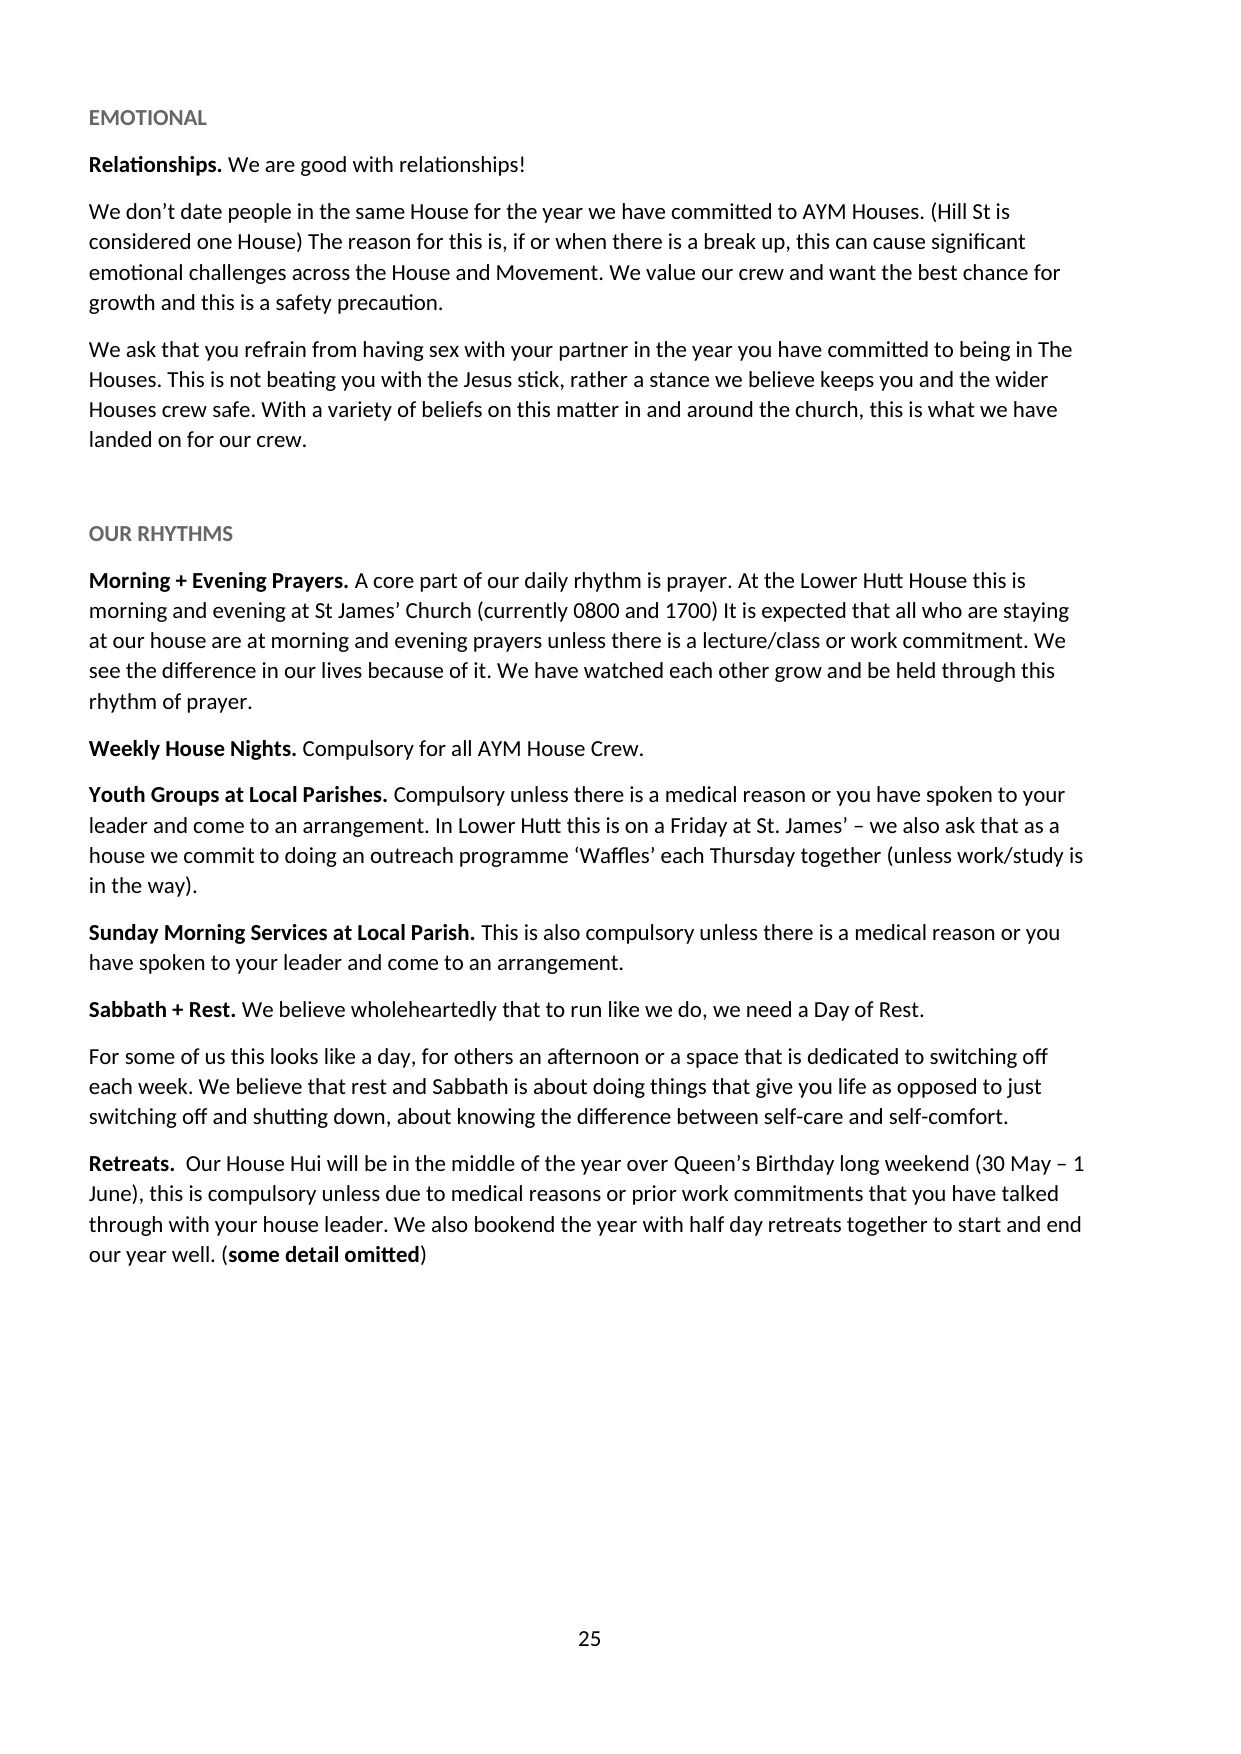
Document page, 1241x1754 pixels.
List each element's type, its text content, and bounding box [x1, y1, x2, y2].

text We ask that you refrain from having sex with your partner in the year you have committed to being in The Houses. This is not beating you with the Jesus stick, rather a stance we believe keeps you and the wider Houses crew safe. With a variety of beliefs on this matter in and around the church, this is what we have landed on for our crew. [89, 335, 1090, 453]
text For some of us this looks like a day, for others an afternoon or a space that is dedicated to switching off each week. We believe that rest and Sabbath is about doing things that give you life as opposed to just switching off and shutting down, about knowing the difference between self-care and self-comfort. [89, 1042, 1090, 1130]
text Sabbath + Rest. We believe wholeheartedly that to run like we do, we need a Day of Rest. [89, 995, 1090, 1023]
text We don’t date people in the same House for the year we have committed to AYM Houses. (Hill St is considered one House) The reason for this is, if or when there is a break up, this can cause significant emotional challenges across the House and Movement. We value our crew and want the best chance for growth and this is a safety precaution. [89, 197, 1090, 316]
text Weekly House Nights. Compulsory for all AYM House Crew. [89, 734, 1090, 762]
text Relationships. We are good with relationships! [89, 150, 1090, 178]
text Morning + Evening Prayers. A core part of our daily rhythm is prayer. At the Lower Hutt House this is morning and evening at St James’ Church (currently 0800 and 1700) It is expected that all who are staying at our house are at morning and evening prayers unless there is a lecture/class or work commitment. We see the difference in our lives because of it. We have watched each other grow and be held through this rhythm of prayer. [89, 566, 1090, 715]
text Sunday Morning Services at Local Parish. This is also compulsory unless there is a medical reason or you have spoken to your leader and come to an arrangement. [89, 918, 1090, 976]
text Retreats. Our House Hui will be in the middle of the year over Queen’s Birthday long weekend (30 May – 1 June), this is compulsory unless due to medical reasons or prior work commitments that you have talked through with your house leader. We also bookend the year with half day retreats together to start and end our year well. (some detail omitted) [89, 1149, 1090, 1268]
text Youth Groups at Local Parishes. Compulsory unless there is a medical reason or you have spoken to your leader and come to an arrangement. In Lower Hutt this is on a Friday at St. James’ – we also ask that as a house we commit to doing an outreach programme ‘Waffles’ each Thursday together (unless work/study is in the way). [89, 781, 1090, 899]
text OUR RHYTHMS [89, 519, 1090, 547]
text EMOTIONAL [89, 103, 1090, 131]
